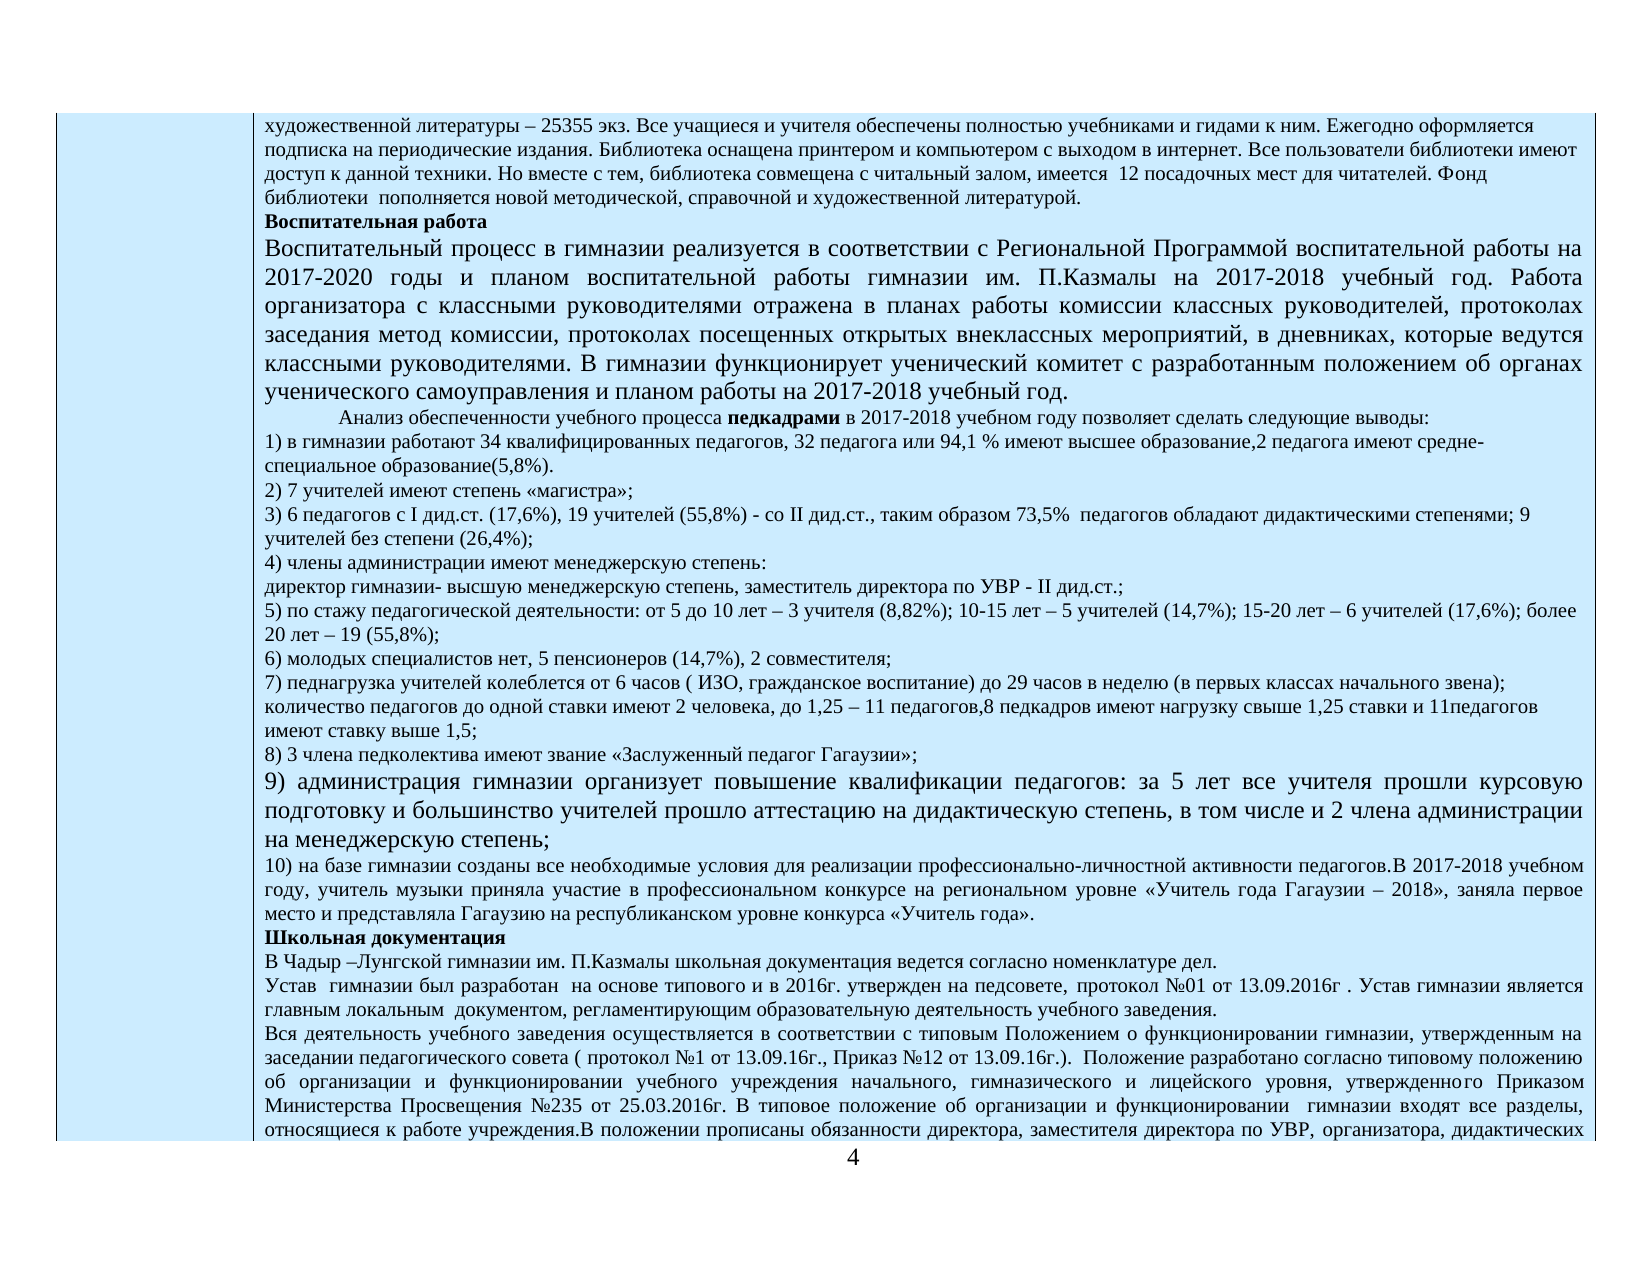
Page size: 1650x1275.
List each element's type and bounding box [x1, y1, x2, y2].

table_cell [57, 113, 253, 1141]
table_cell [254, 113, 1595, 1141]
